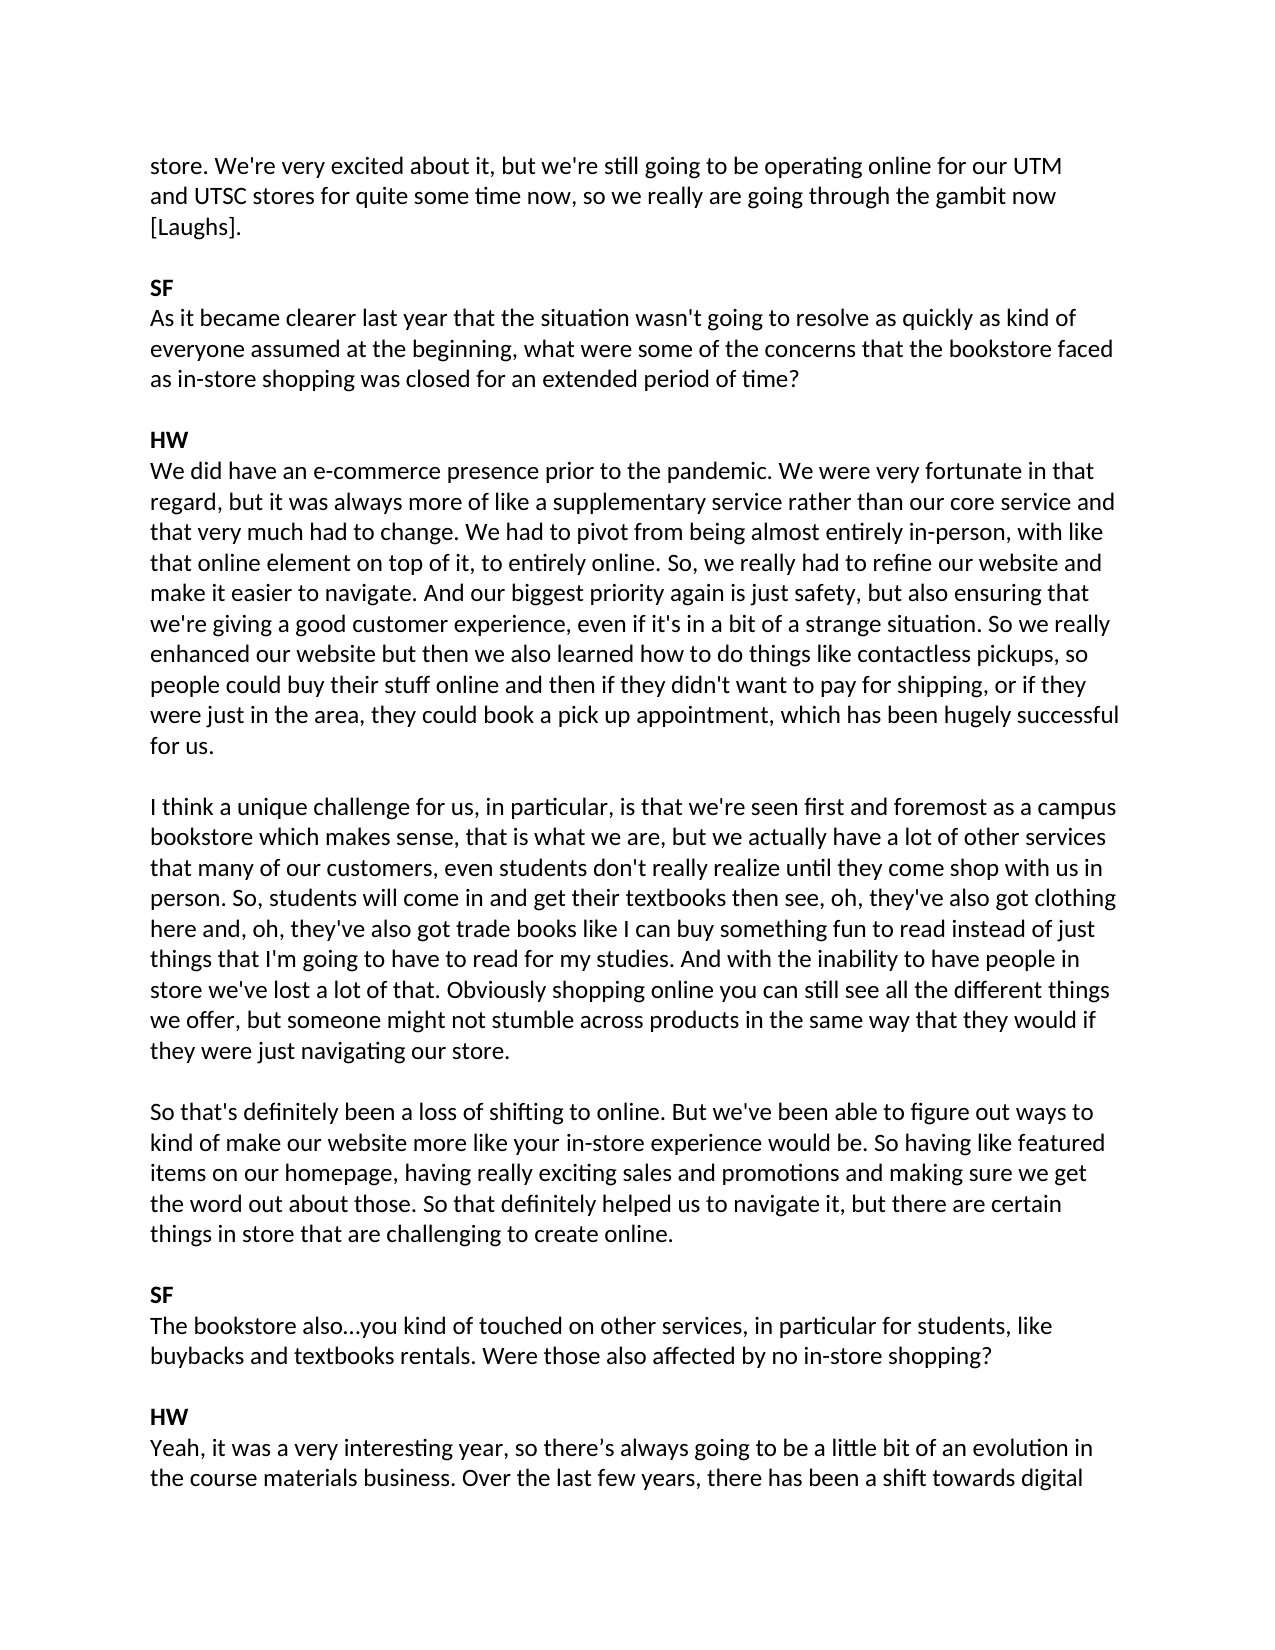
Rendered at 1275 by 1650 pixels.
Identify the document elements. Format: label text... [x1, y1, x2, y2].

text SF [150, 272, 1125, 303]
text I think a unique challenge for us, in particular, is that we're seen first and foremost as a campus bookstore which makes sense, that is what we are, but we actually have a lot of other services that many of our customers, even students don't really realize until they come shop with us in person. So, students will come in and get their textbooks then see, oh, they've also got clothing here and, oh, they've also got trade books like I can buy something fun to read instead of just things that I'm going to have to read for my studies. And with the inability to have people in store we've lost a lot of that. Obviously shopping online you can still see all the different things we offer, but someone might not stumble across products in the same way that they would if they were just navigating our store. [150, 791, 1125, 1066]
text The bookstore also…you kind of touched on other services, in particular for students, like buybacks and textbooks rentals. Were those also affected by no in-store shopping? [150, 1310, 1125, 1371]
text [150, 1432, 1125, 1493]
text SF [150, 1279, 1125, 1310]
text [150, 150, 1125, 242]
text HW [150, 425, 1125, 455]
text So that's definitely been a loss of shifting to online. But we've been able to figure out ways to kind of make our website more like your in-store experience would be. So having like featured items on our homepage, having really exciting sales and promotions and making sure we get the word out about those. So that definitely helped us to navigate it, but there are certain things in store that are challenging to create online. [150, 1096, 1125, 1249]
text HW [150, 1401, 1125, 1432]
text As it became clearer last year that the situation wasn't going to resolve as quickly as kind of everyone assumed at the beginning, what were some of the concerns that the bookstore faced as in-store shopping was closed for an extended period of time? [150, 303, 1125, 394]
text We did have an e-commerce presence prior to the pandemic. We were very fortunate in that regard, but it was always more of like a supplementary service rather than our core service and that very much had to change. We had to pivot from being almost entirely in-person, with like that online element on top of it, to entirely online. So, we really had to refine our website and make it easier to navigate. And our biggest priority again is just safety, but also ensuring that we're giving a good customer experience, even if it's in a bit of a strange situation. So we really enhanced our website but then we also learned how to do things like contactless pickups, so people could buy their stuff online and then if they didn't want to pay for shipping, or if they were just in the area, they could book a pick up appointment, which has been hugely successful for us. [150, 455, 1125, 760]
